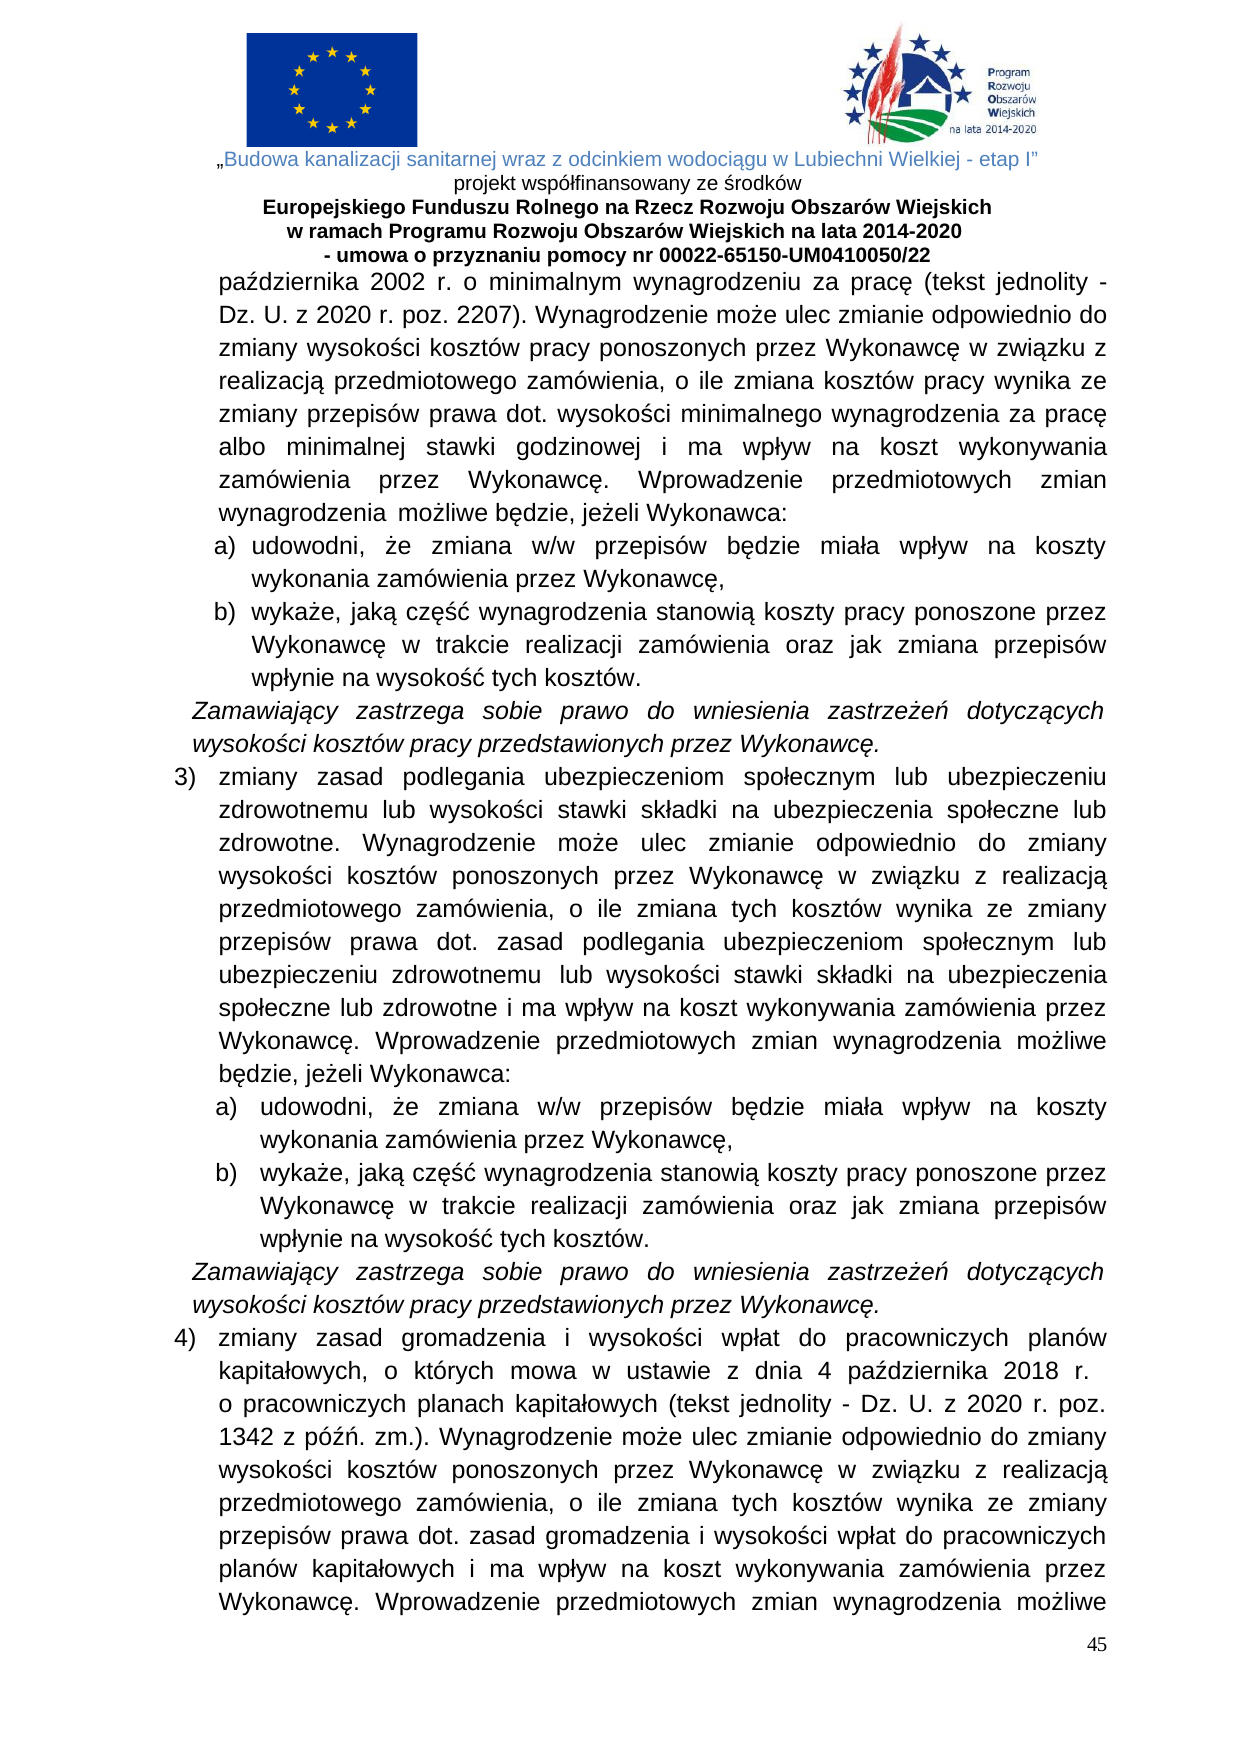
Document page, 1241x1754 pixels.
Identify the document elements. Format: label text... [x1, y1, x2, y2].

list Zamawiający zastrzega sobie prawo do wniesienia zastrzeżeń dotyczących wysokości kosztów pracy przedstawionych przez Wykonawcę. [192, 1257, 1108, 1319]
list zmiany zasad podlegania ubezpieczeniom społecznym lub ubezpieczeniu zdrowotnemu lub wysokości stawki składki na ubezpieczenia społeczne lub zdrowotne. Wynagrodzenie może ulec zmianie odpowiednio do zmiany wysokości kosztów ponoszonych przez Wykonawcę w związku z realizacją przedmiotowego zamówienia, o ile zmiana tych kosztów wynika ze zmiany przepisów prawa dot. zasad podlegania ubezpieczeniom społecznym lub ubezpieczeniu zdrowotnemu lub wysokości stawki składki na ubezpieczenia społeczne lub zdrowotne i ma wpływ na koszt wykonywania zamówienia przez Wykonawcę. Wprowadzenie przedmiotowych zmian wynagrodzenia możliwe będzie, jeżeli Wykonawca: [174, 762, 1108, 1088]
picture [834, 14, 1039, 147]
list udowodni, że zmiana w/w przepisów będzie miała wpływ na koszty wykonania zamówienia przez Wykonawcę, [214, 531, 1108, 592]
list Zamawiający zastrzega sobie prawo do wniesienia zastrzeżeń dotyczących wysokości kosztów pracy przedstawionych przez Wykonawcę. [192, 696, 1108, 758]
picture [246, 33, 418, 147]
list udowodni, że zmiana w/w przepisów będzie miała wpływ na koszty wykonania zamówienia przez Wykonawcę, [215, 1092, 1108, 1154]
